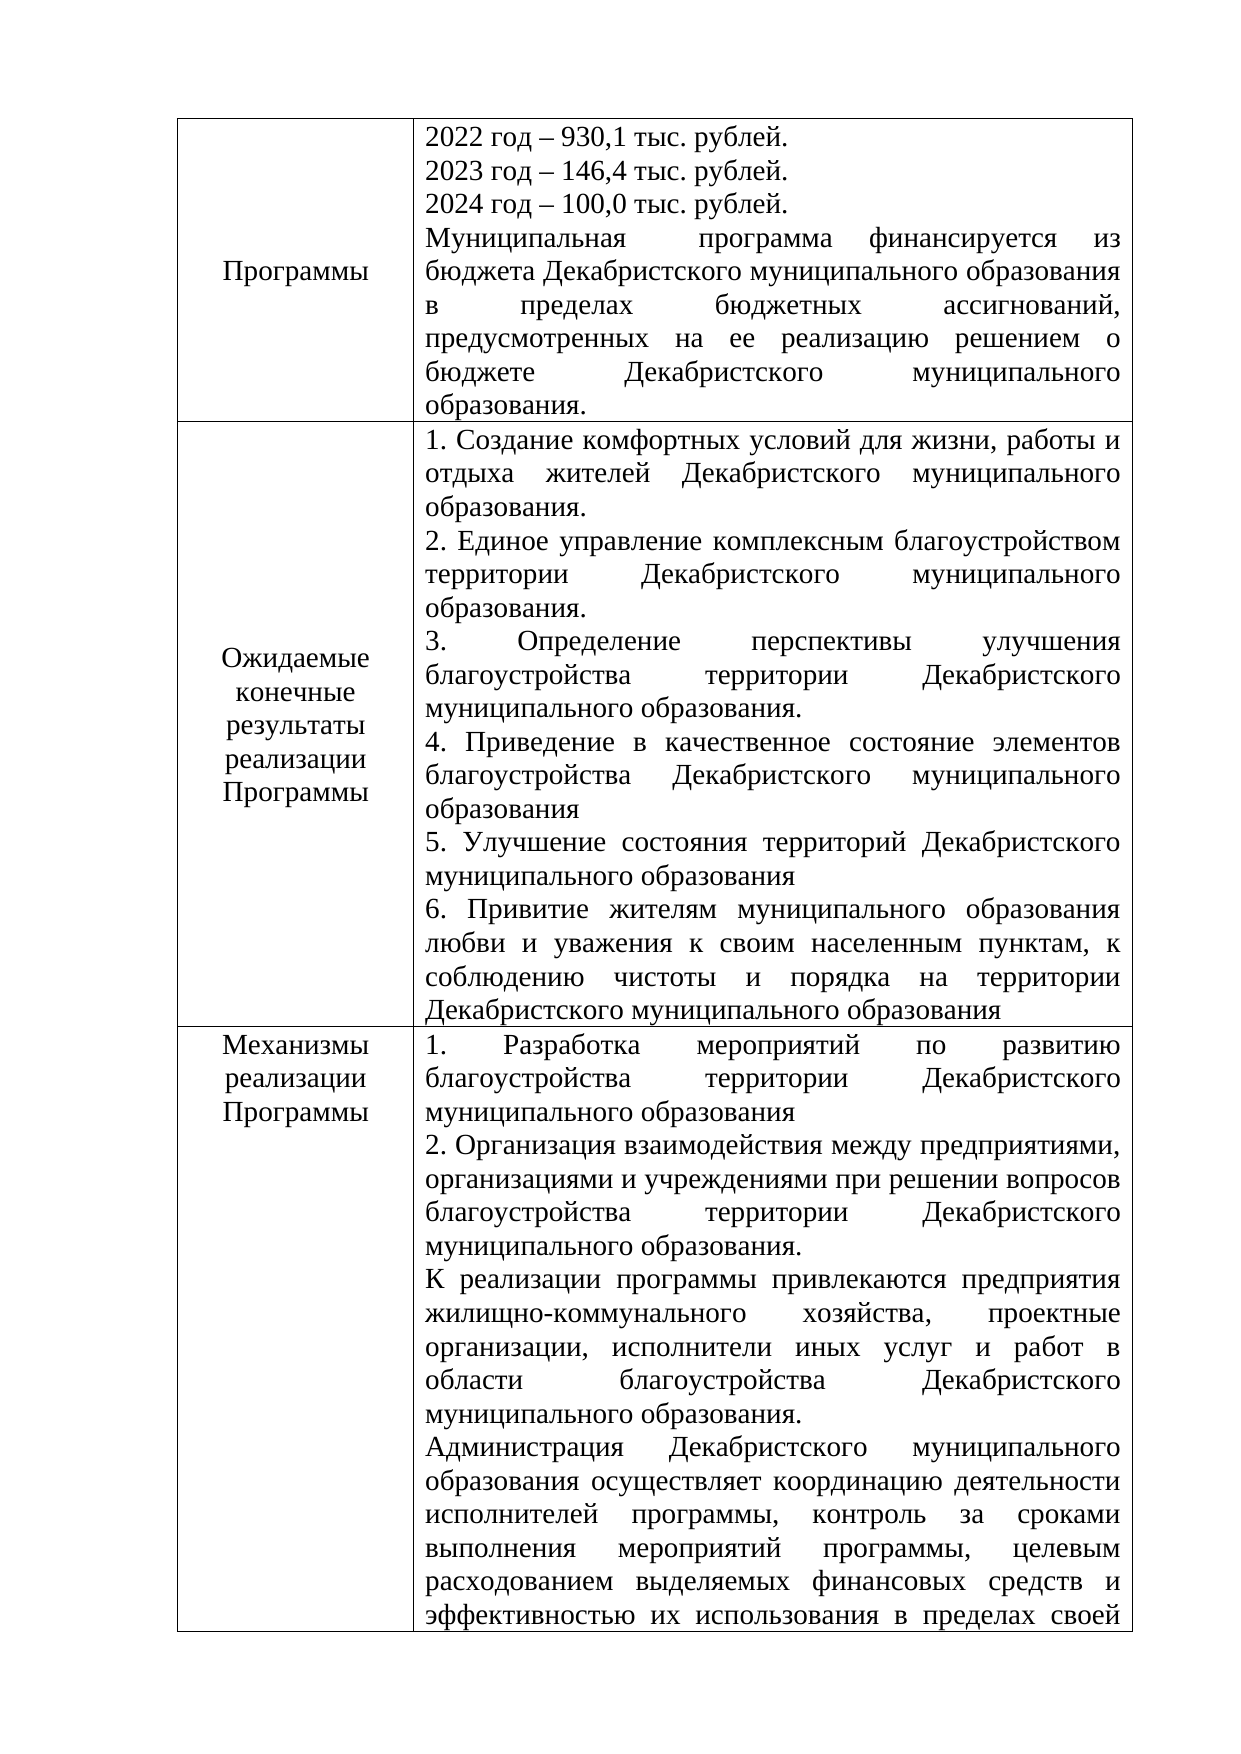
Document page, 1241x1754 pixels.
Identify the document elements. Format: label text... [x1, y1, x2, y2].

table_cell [178, 119, 413, 421]
table_cell Ожидаемые конечные результаты реализации Программы [178, 422, 413, 1026]
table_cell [178, 1027, 413, 1631]
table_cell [414, 1027, 1132, 1631]
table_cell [414, 119, 1132, 421]
table_cell 1. Создание комфортных условий для жизни, работы и отдыха жителей Декабристского муниципального образования. 2. Единое управление комплексным благоустройством территории Декабристского муниципального образования. 3. Определение перспективы улучшения благоустройства территории Декабристского муниципального образования. 4. Приведение в качественное состояние элементов благоустройства Декабристского муниципального образования 5. Улучшение состояния территорий Декабристского муниципального образования 6. Привитие жителям муниципального образования любви и уважения к своим населенным пунктам, к соблюдению чистоты и порядка на территории Декабристского муниципального образования [414, 422, 1132, 1026]
